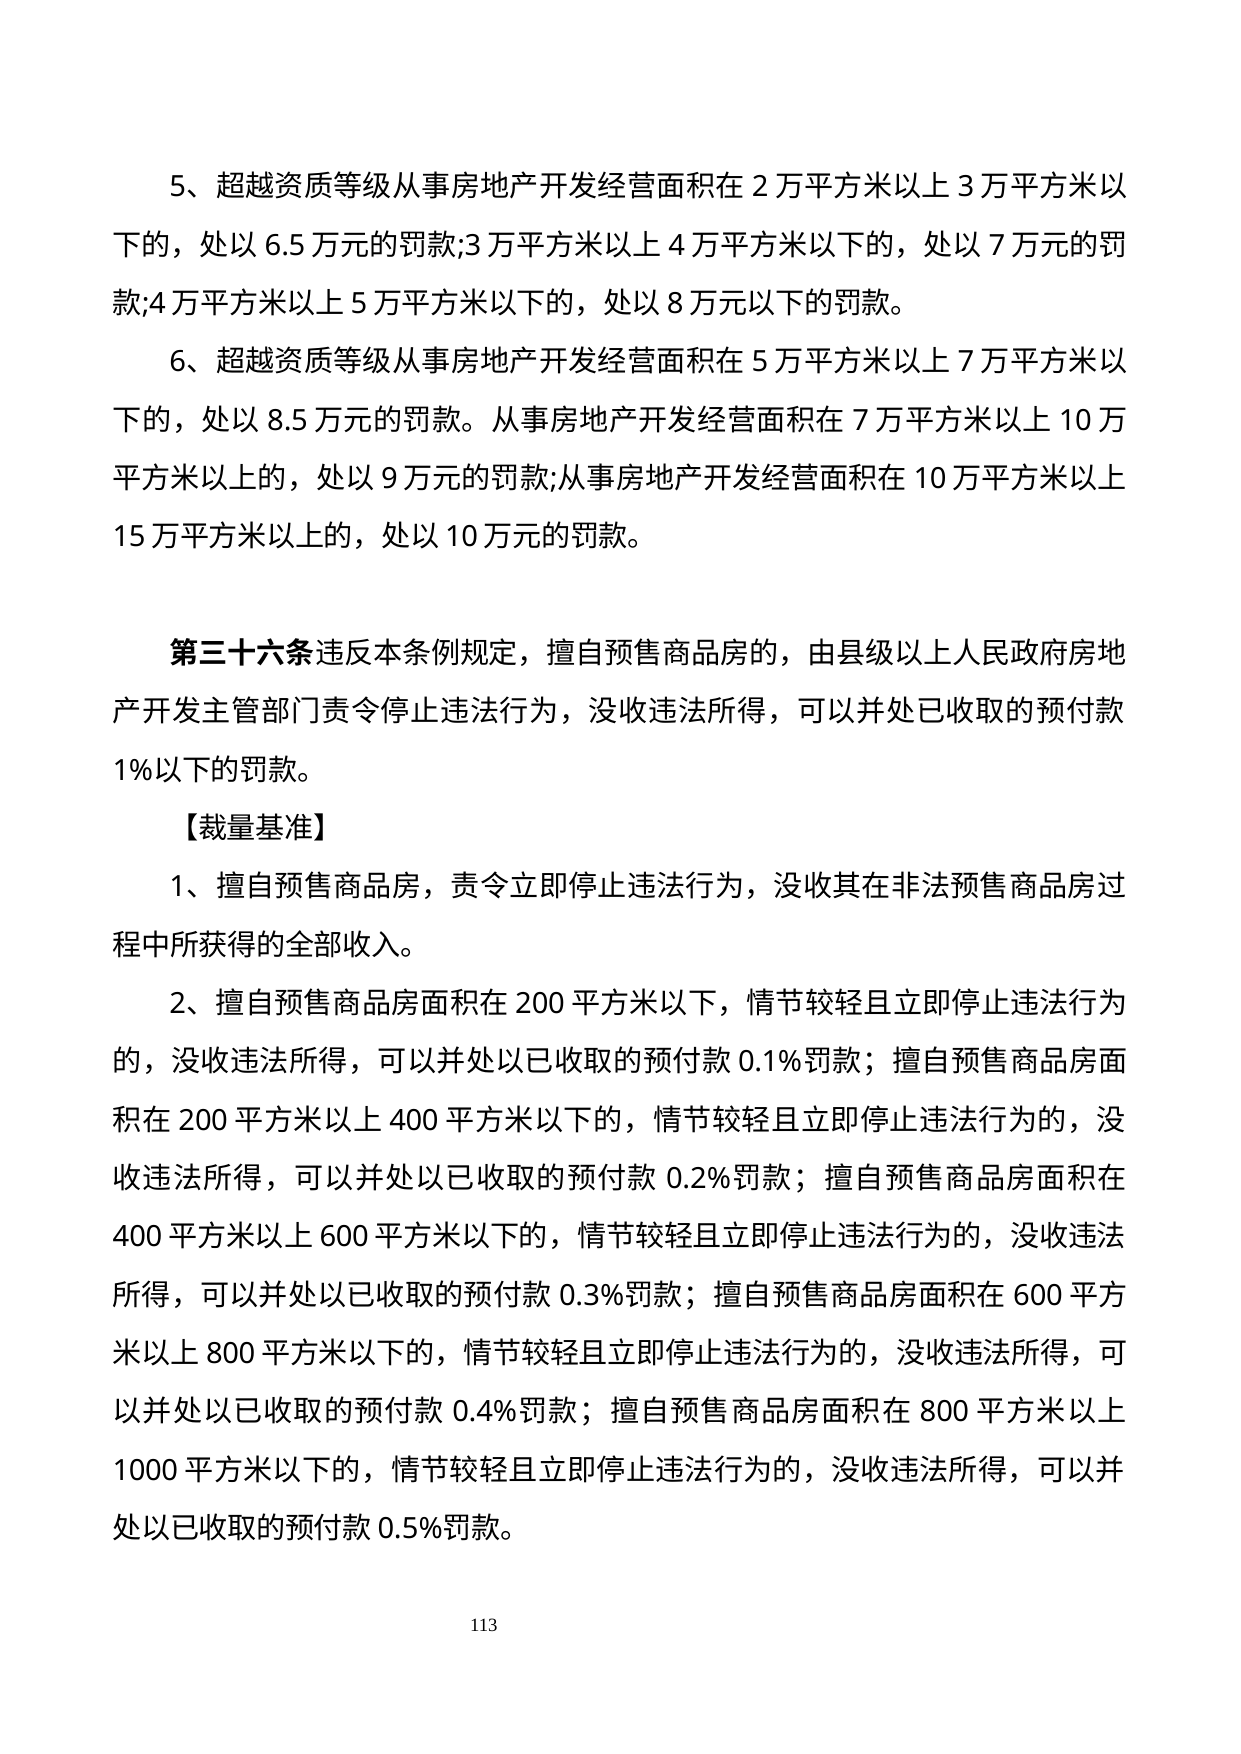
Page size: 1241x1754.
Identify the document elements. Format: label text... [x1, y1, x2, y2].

text 第三十六条违反本条例规定，擅自预售商品房的，由县级以上人民政府房地产开发主管部门责令停止违法行为，没收违法所得，可以并处已收取的预付款1%以下的罚款。 [112, 617, 1128, 792]
text 5、超越资质等级从事房地产开发经营面积在2万平方米以上3万平方米以下的，处以6.5万元的罚款;3万平方米以上4万平方米以下的，处以7万元的罚款;4万平方米以上5万平方米以下的，处以8万元以下的罚款。 [112, 150, 1128, 325]
text 【裁量基准】 [112, 792, 1128, 850]
text 1、擅自预售商品房，责令立即停止违法行为，没收其在非法预售商品房过程中所获得的全部收入。 [112, 850, 1128, 967]
text 6、超越资质等级从事房地产开发经营面积在5万平方米以上7万平方米以下的，处以8.5万元的罚款。从事房地产开发经营面积在7万平方米以上10万平方米以上的，处以9万元的罚款;从事房地产开发经营面积在10万平方米以上15万平方米以上的，处以10万元的罚款。 [112, 325, 1128, 558]
text 2、擅自预售商品房面积在200平方米以下，情节较轻且立即停止违法行为的，没收违法所得，可以并处以已收取的预付款0.1%罚款；擅自预售商品房面积在200平方米以上400平方米以下的，情节较轻且立即停止违法行为的，没收违法所得，可以并处以已收取的预付款0.2%罚款；擅自预售商品房面积在400平方米以上600平方米以下的，情节较轻且立即停止违法行为的，没收违法所得，可以并处以已收取的预付款0.3%罚款；擅自预售商品房面积在600平方米以上800平方米以下的，情节较轻且立即停止违法行为的，没收违法所得，可以并处以已收取的预付款0.4%罚款；擅自预售商品房面积在800平方米以上1000平方米以下的，情节较轻且立即停止违法行为的，没收违法所得，可以并处以已收取的预付款0.5%罚款。 [112, 967, 1128, 1550]
